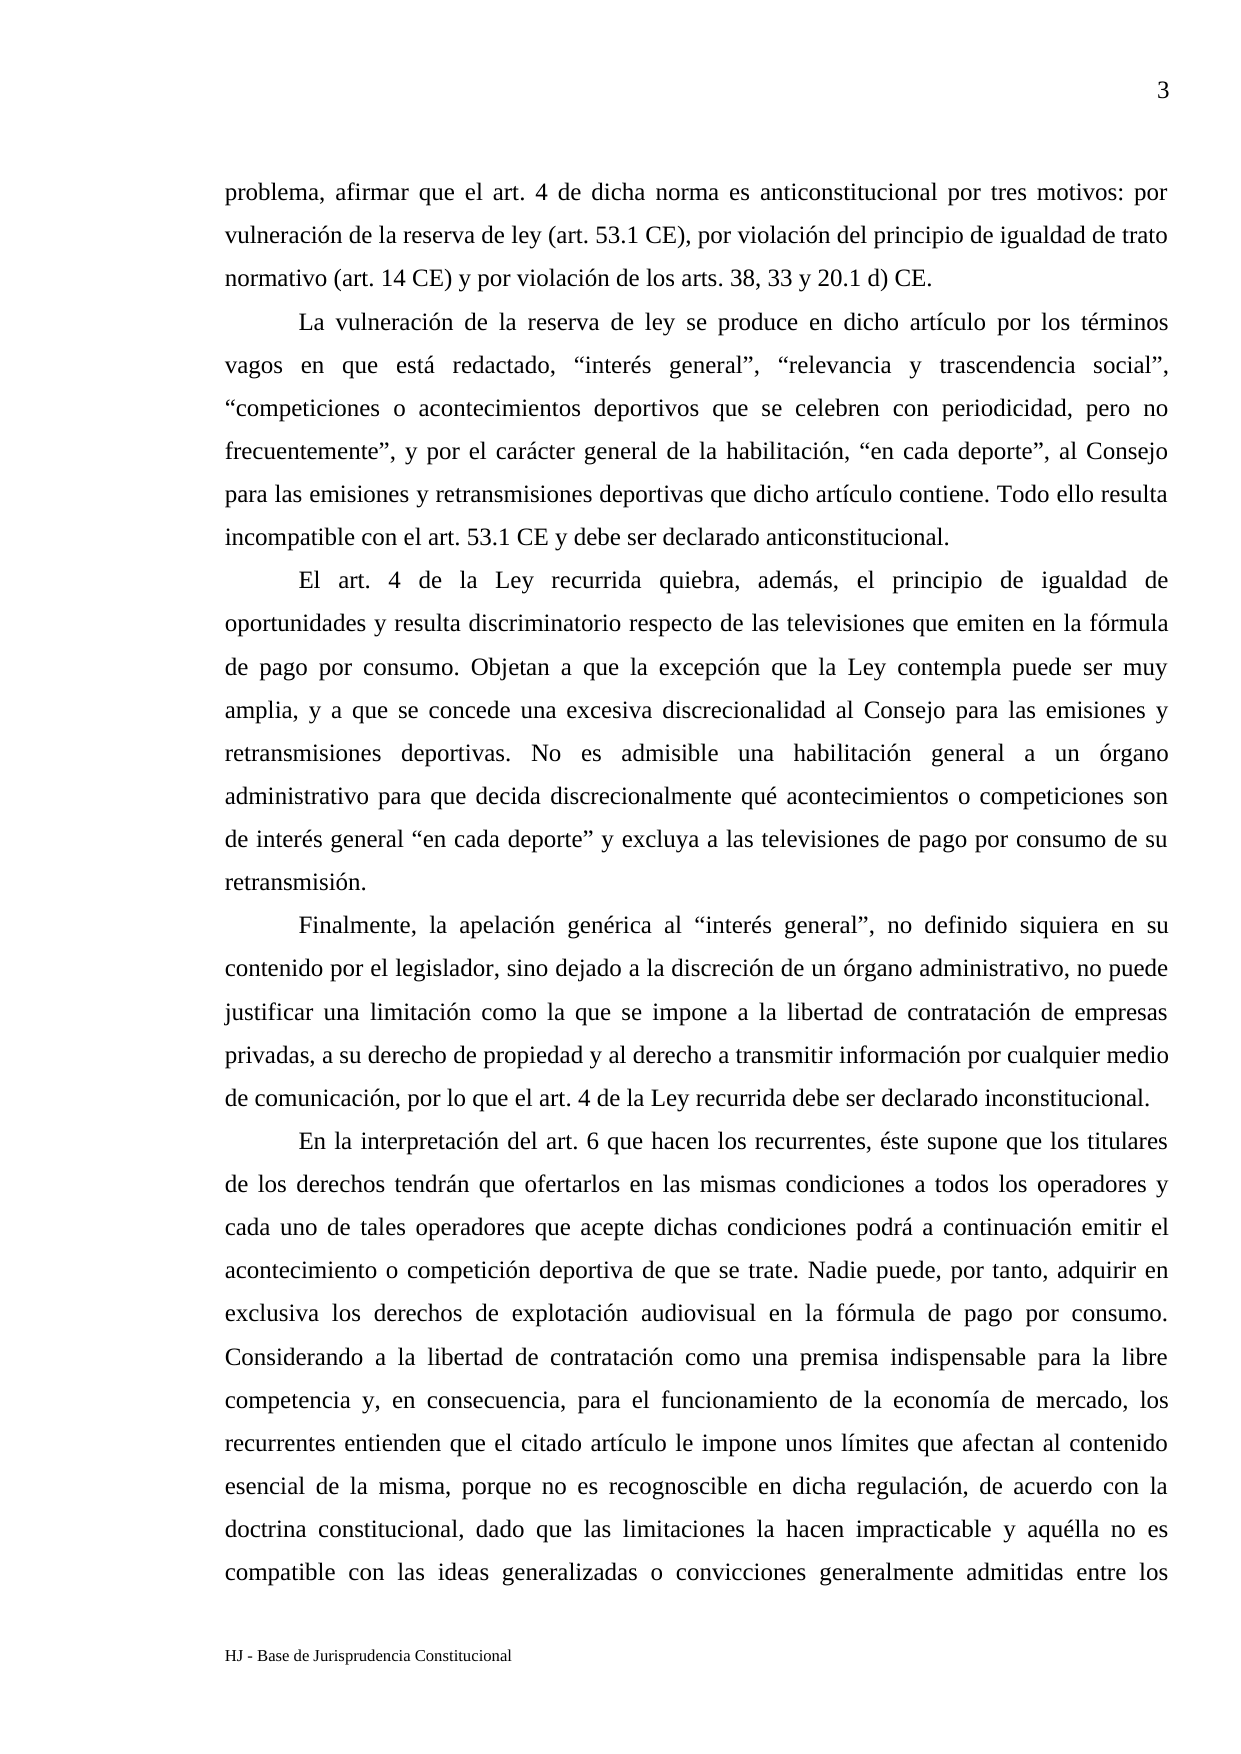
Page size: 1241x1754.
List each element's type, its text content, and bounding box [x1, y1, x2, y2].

text Finalmente, la apelación genérica al “interés general”, no definido siquiera en su contenido por el legislador, sino dejado a la discreción de un órgano administrativo, no puede justificar una limitación como la que se impone a la libertad de contratación de empresas privadas, a su derecho de propiedad y al derecho a transmitir información por cualquier medio de comunicación, por lo que el art. 4 de la Ley recurrida debe ser declarado inconstitucional. [224, 910, 1169, 1112]
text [224, 1126, 1169, 1586]
text El art. 4 de la Ley recurrida quiebra, además, el principio de igualdad de oportunidades y resulta discriminatorio respecto de las televisiones que emiten en la fórmula de pago por consumo. Objetan a que la excepción que la Ley contempla puede ser muy amplia, y a que se concede una excesiva discrecionalidad al Consejo para las emisiones y retransmisiones deportivas. No es admisible una habilitación general a un órgano administrativo para que decida discrecionalmente qué acontecimientos o competiciones son de interés general “en cada deporte” y excluya a las televisiones de pago por consumo de su retransmisión. [224, 565, 1169, 896]
text La vulneración de la reserva de ley se produce en dicho artículo por los términos vagos en que está redactado, “interés general”, “relevancia y trascendencia social”, “competiciones o acontecimientos deportivos que se celebren con periodicidad, pero no frecuentemente”, y por el carácter general de la habilitación, “en cada deporte”, al Consejo para las emisiones y retransmisiones deportivas que dicho artículo contiene. Todo ello resulta incompatible con el art. 53.1 CE y debe ser declarado anticonstitucional. [224, 307, 1169, 551]
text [224, 177, 1169, 292]
